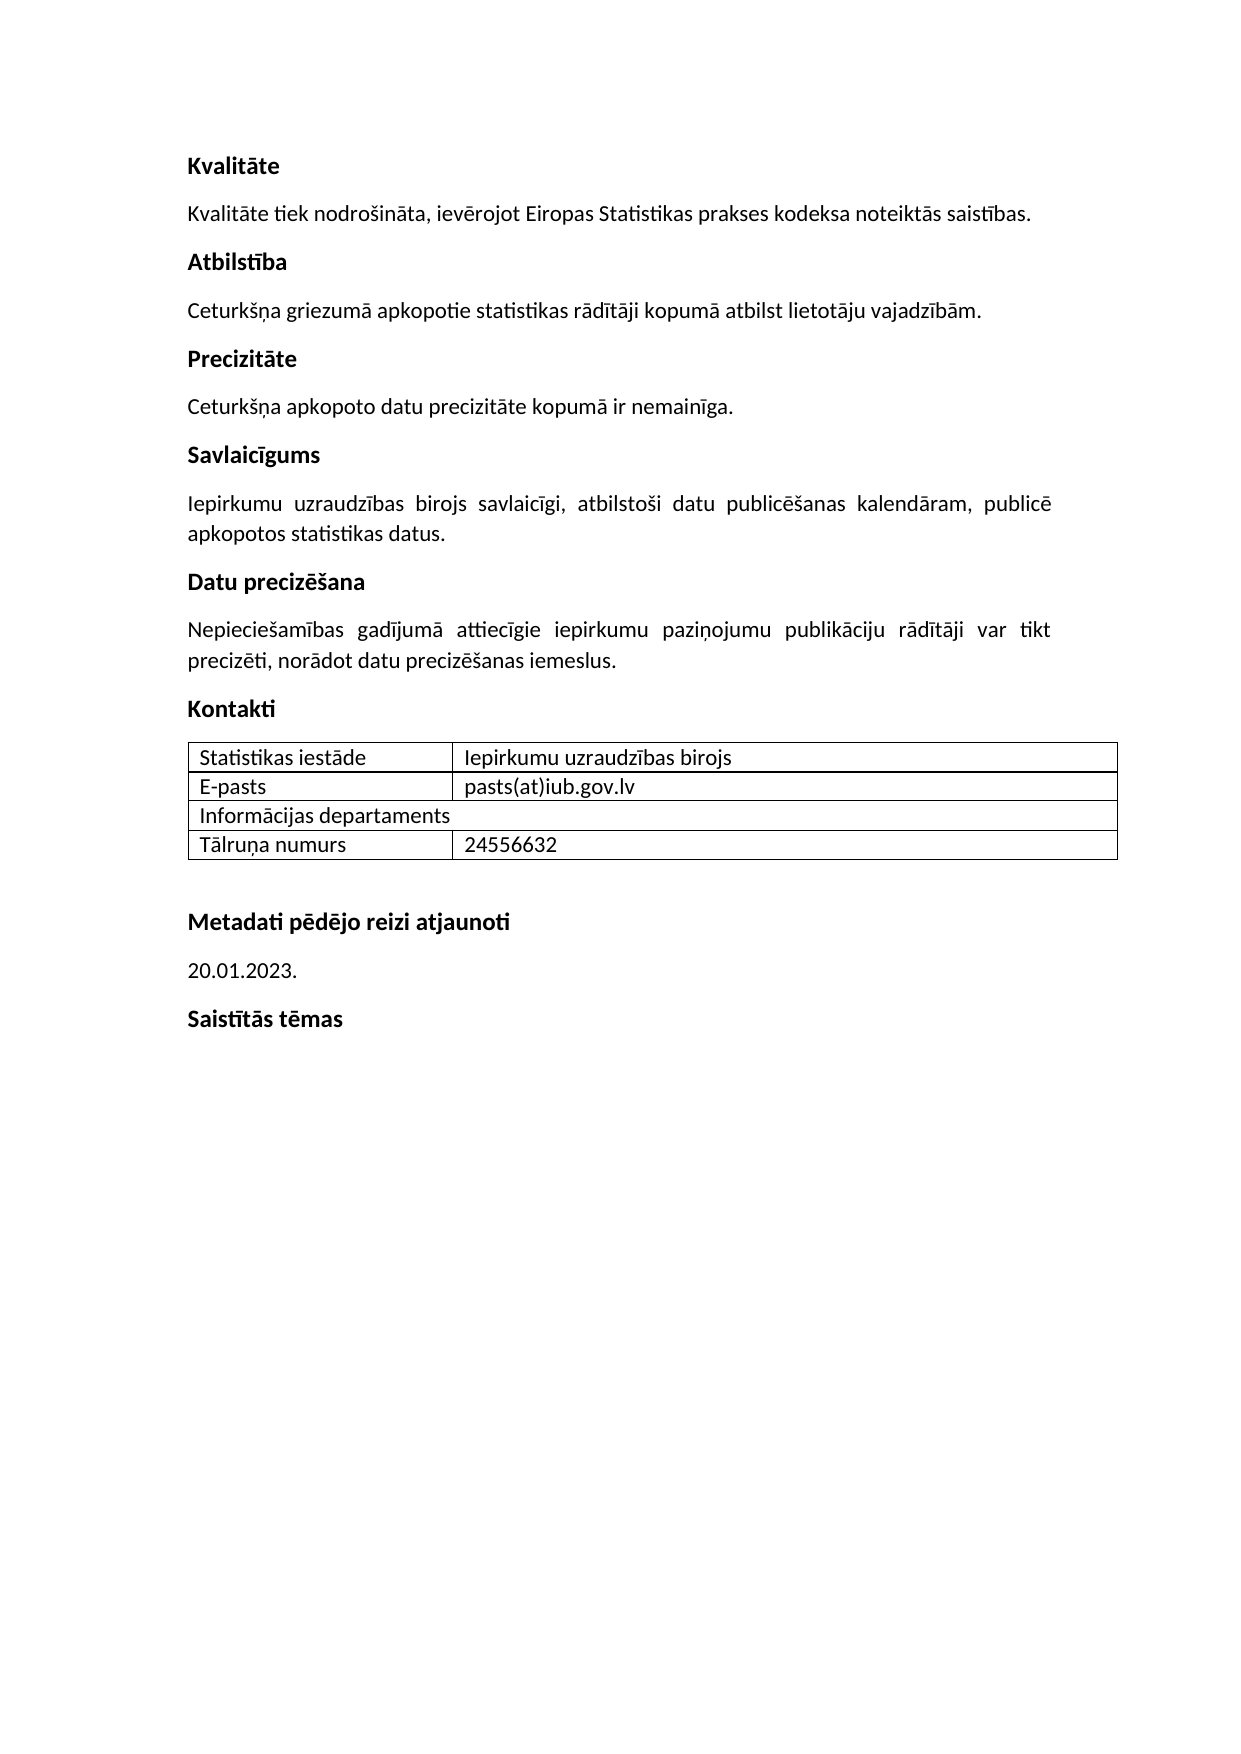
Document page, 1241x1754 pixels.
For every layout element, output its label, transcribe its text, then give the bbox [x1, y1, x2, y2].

text Precizitāte [187, 343, 1053, 373]
table_cell 24556632 [453, 831, 1117, 858]
text Saistītās tēmas [187, 1003, 1053, 1033]
text 20.01.2023. [187, 956, 1053, 984]
text Iepirkumu uzraudzības birojs savlaicīgi, atbilstoši datu publicēšanas kalendāram, publicē apkopotos statistikas datus. [187, 489, 1053, 547]
table_cell Tālruņa numurs [189, 831, 452, 858]
table_cell Informācijas departaments [189, 801, 1117, 829]
table_header Iepirkumu uzraudzības birojs [453, 743, 1117, 771]
table_cell pasts(at)iub.gov.lv [453, 773, 1117, 800]
text Atbilstība [187, 246, 1053, 277]
text Nepieciešamības gadījumā attiecīgie iepirkumu paziņojumu publikāciju rādītāji var tikt precizēti, norādot datu precizēšanas iemeslus. [187, 616, 1053, 674]
text Ceturkšņa apkopoto datu precizitāte kopumā ir nemainīga. [187, 392, 1053, 421]
text Kvalitāte [187, 150, 1053, 181]
table_cell E-pasts [189, 773, 452, 800]
text Savlaicīgums [187, 439, 1053, 470]
table_header Statistikas iestāde [189, 743, 452, 771]
text Metadati pēdējo reizi atjaunoti [187, 906, 1053, 937]
text Ceturkšņa griezumā apkopotie statistikas rādītāji kopumā atbilst lietotāju vajadzībām. [187, 296, 1053, 324]
text Kvalitāte tiek nodrošināta, ievērojot Eiropas Statistikas prakses kodeksa noteiktās saistības. [187, 199, 1053, 228]
text Datu precizēšana [187, 566, 1053, 597]
text Kontakti [187, 693, 1053, 723]
